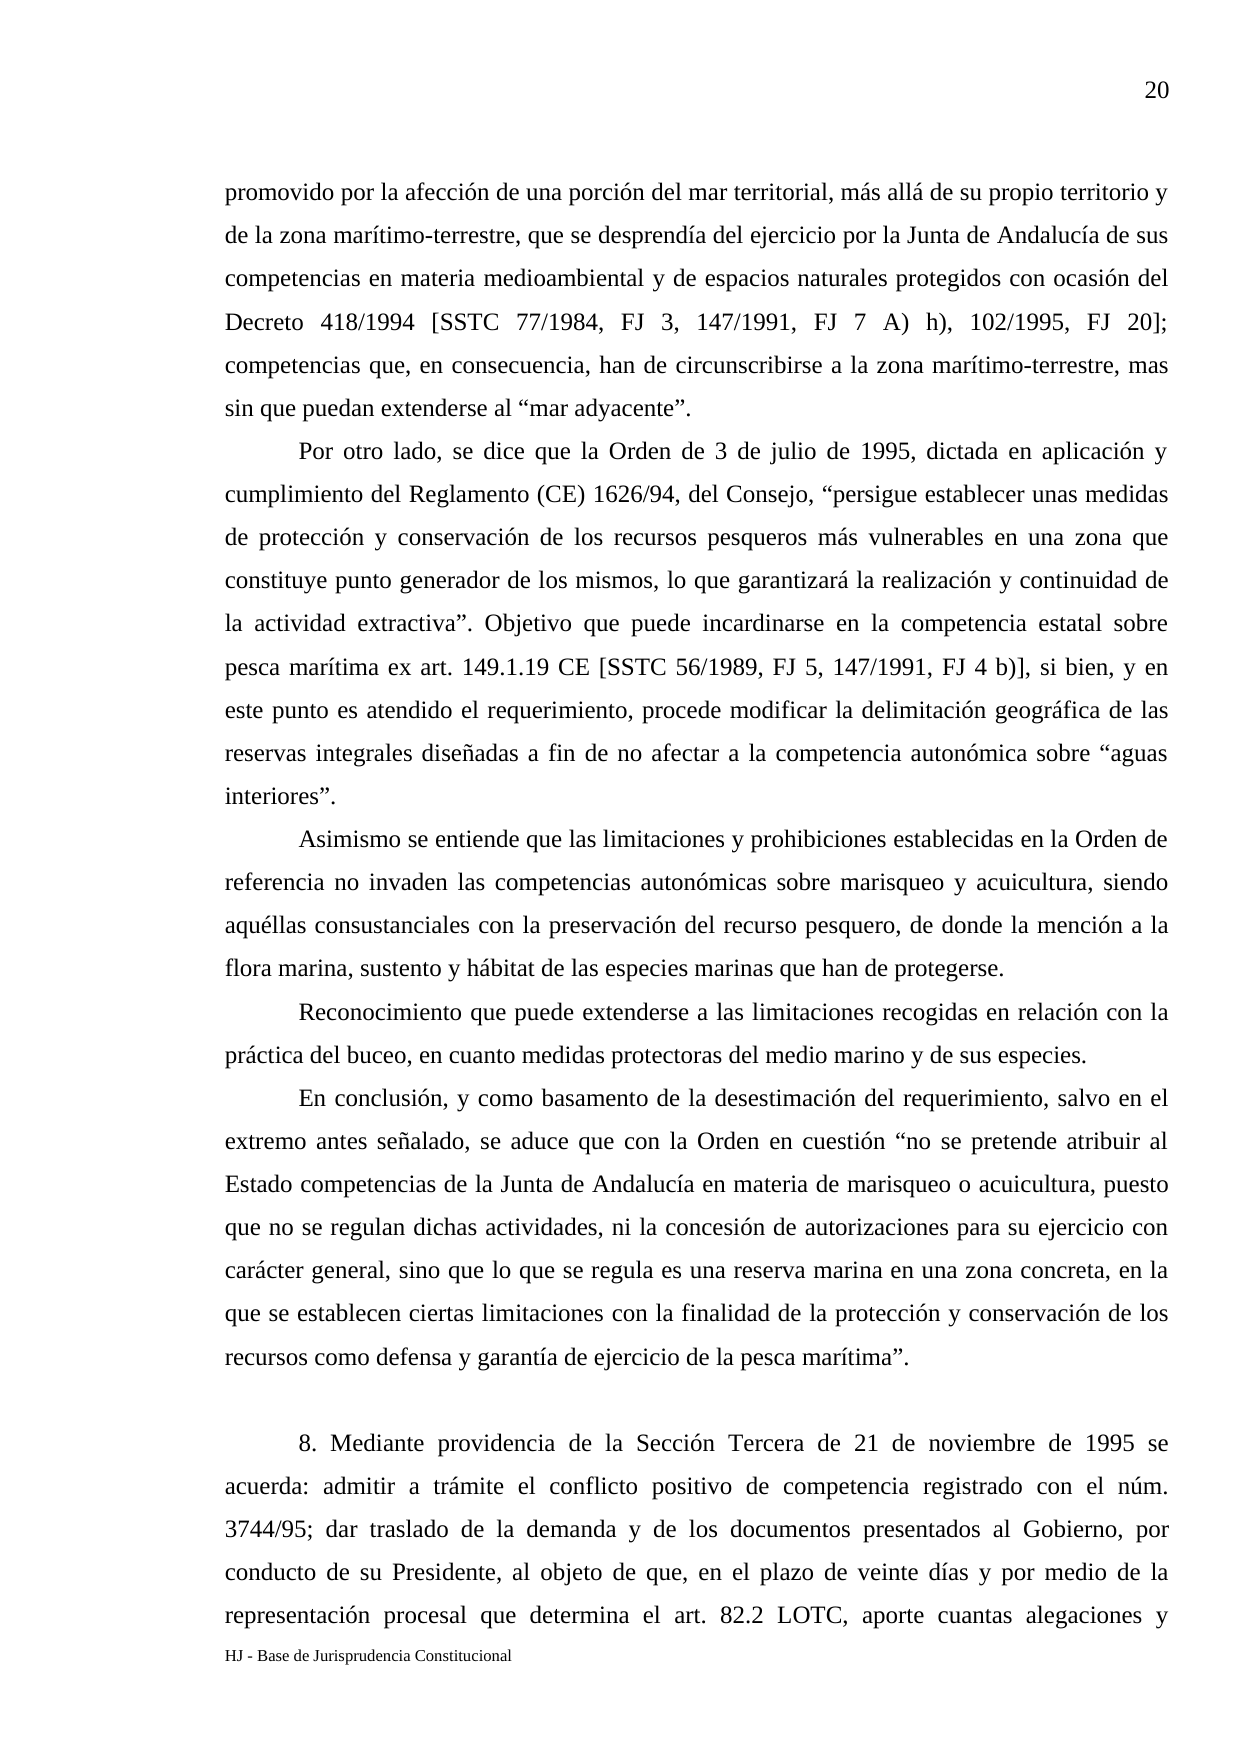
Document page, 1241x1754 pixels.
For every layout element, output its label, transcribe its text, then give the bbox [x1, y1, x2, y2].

text Por otro lado, se dice que la Orden de 3 de julio de 1995, dictada en aplicación y cumplimiento del Reglamento (CE) 1626/94, del Consejo, “persigue establecer unas medidas de protección y conservación de los recursos pesqueros más vulnerables en una zona que constituye punto generador de los mismos, lo que garantizará la realización y continuidad de la actividad extractiva”. Objetivo que puede incardinarse en la competencia estatal sobre pesca marítima ex art. 149.1.19 CE [SSTC 56/1989, FJ 5, 147/1991, FJ 4 b)], si bien, y en este punto es atendido el requerimiento, procede modificar la delimitación geográfica de las reservas integrales diseñadas a fin de no afectar a la competencia autonómica sobre “aguas interiores”. [224, 436, 1169, 810]
text En conclusión, y como basamento de la desestimación del requerimiento, salvo en el extremo antes señalado, se aduce que con la Orden en cuestión “no se pretende atribuir al Estado competencias de la Junta de Andalucía en materia de marisqueo o acuicultura, puesto que no se regulan dichas actividades, ni la concesión de autorizaciones para su ejercicio con carácter general, sino que lo que se regula es una reserva marina en una zona concreta, en la que se establecen ciertas limitaciones con la finalidad de la protección y conservación de los recursos como defensa y garantía de ejercicio de la pesca marítima”. [224, 1083, 1169, 1370]
text Asimismo se entiende que las limitaciones y prohibiciones establecidas en la Orden de referencia no invaden las competencias autonómicas sobre marisqueo y acuicultura, siendo aquéllas consustanciales con la preservación del recurso pesquero, de donde la mención a la flora marina, sustento y hábitat de las especies marinas que han de protegerse. [224, 824, 1169, 982]
text Reconocimiento que puede extenderse a las limitaciones recogidas en relación con la práctica del buceo, en cuanto medidas protectoras del medio marino y de sus especies. [224, 997, 1169, 1068]
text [224, 177, 1169, 422]
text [224, 1428, 1169, 1629]
